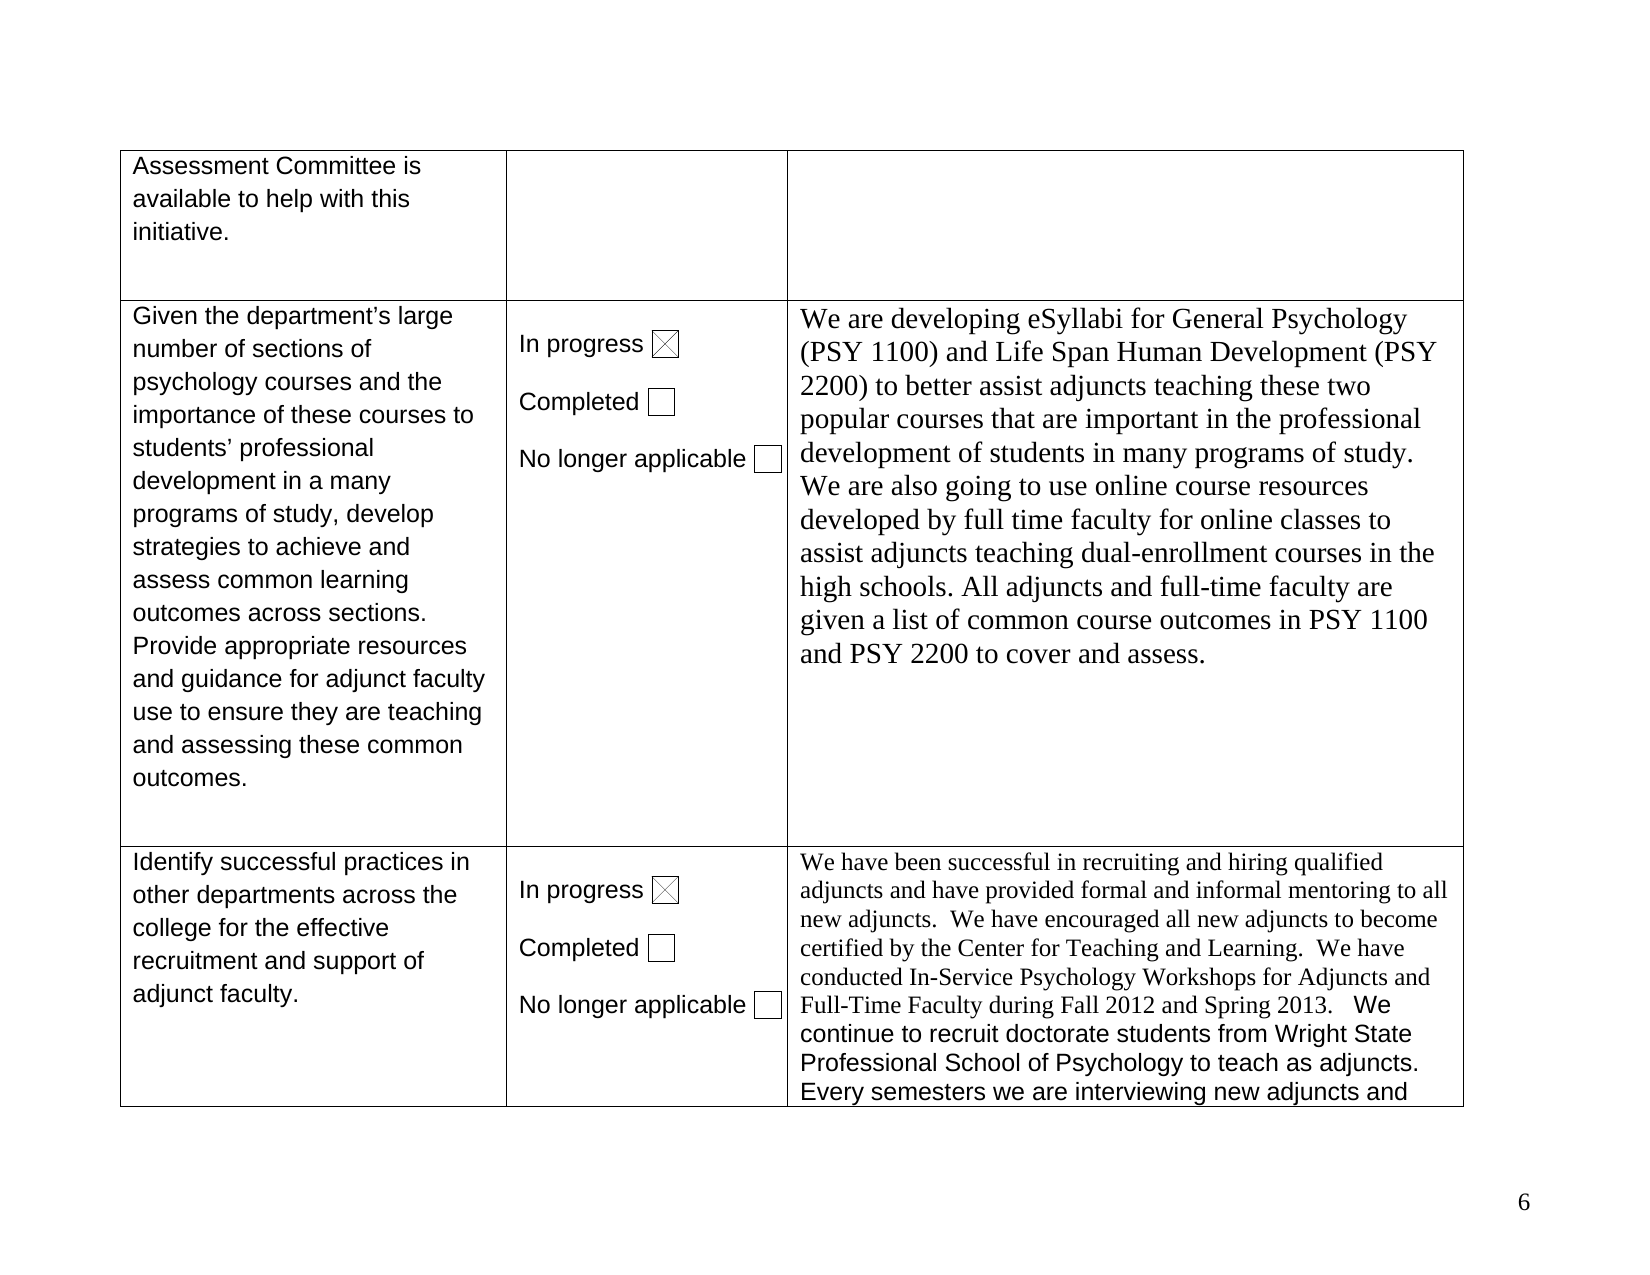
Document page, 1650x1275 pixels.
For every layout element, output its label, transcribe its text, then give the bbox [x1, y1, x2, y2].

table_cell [507, 151, 787, 300]
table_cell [121, 847, 506, 1106]
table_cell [788, 151, 1463, 300]
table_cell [788, 847, 1463, 1106]
table_cell In progress Completed No longer applicable [507, 301, 787, 846]
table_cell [121, 151, 506, 300]
table_cell We are developing eSyllabi for General Psychology (PSY 1100) and Life Span Human Development (PSY 2200) to better assist adjuncts teaching these two popular courses that are important in the professional development of students in many programs of study. We are also going to use online course resources developed by full time faculty for online classes to assist adjuncts teaching dual-enrollment courses in the high schools. All adjuncts and full-time faculty are given a list of common course outcomes in PSY 1100 and PSY 2200 to cover and assess. [788, 301, 1463, 846]
table_cell Given the department’s large number of sections of psychology courses and the importance of these courses to students’ professional development in a many programs of study, develop strategies to achieve and assess common learning outcomes across sections. Provide appropriate resources and guidance for adjunct faculty use to ensure they are teaching and assessing these common outcomes. [121, 301, 506, 846]
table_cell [507, 847, 787, 1106]
